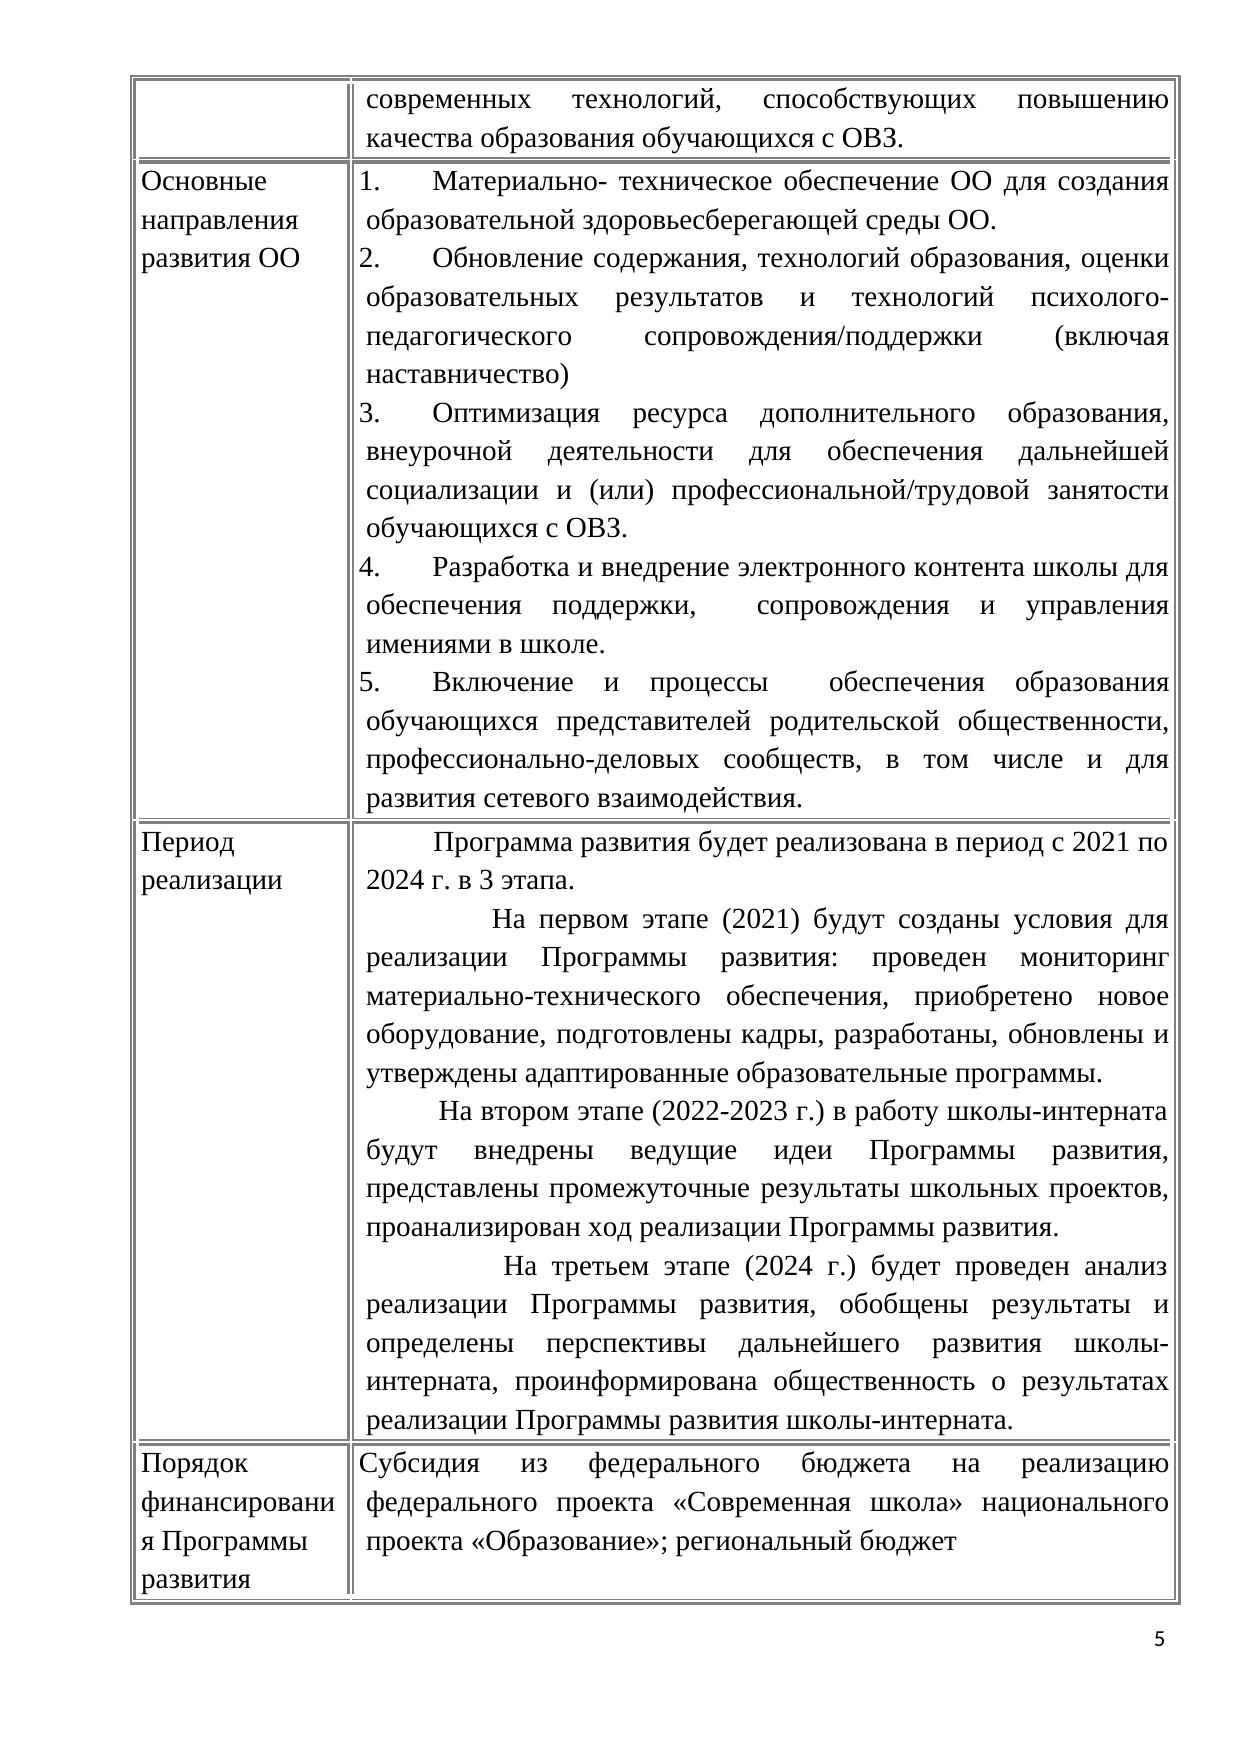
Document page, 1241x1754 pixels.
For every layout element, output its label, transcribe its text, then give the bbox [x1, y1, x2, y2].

table_cell Порядок финансирования Программы развития [133, 1439, 350, 1598]
table_cell Программа развития будет реализована в период с 2021 по 2024 г. в 3 этапа. На первом этапе (2021) будут созданы условия для реализации Программы развития: проведен мониторинг материально-технического обеспечения, приобретено новое оборудование, подготовлены кадры, разработаны, обновлены и утверждены адаптированные образовательные программы. На втором этапе (2022-2023 г.) в работу школы-интерната будут внедрены ведущие идеи Программы развития, представлены промежуточные результаты школьных проектов, проанализирован ход реализации Программы развития. На третьем этапе (2024 г.) будет проведен анализ реализации Программы развития, обобщены результаты и определены перспективы дальнейшего развития школы-интерната, проинформирована общественность о результатах реализации Программы развития школы-интерната. [350, 818, 1177, 1439]
table_cell Материально- техническое обеспечение ОО для создания образовательной здоровьесберегающей среды ОО. Обновление содержания, технологий образования, оценки образовательных результатов и технологий психолого-педагогического сопровождения/поддержки (включая наставничество) Оптимизация ресурса дополнительного образования, внеурочной деятельности для обеспечения дальнейшей социализации и (или) профессиональной/трудовой занятости обучающихся с ОВЗ. Разработка и внедрение электронного контента школы для обеспечения поддержки, сопровождения и управления имениями в школе. Включение и процессы обеспечения образования обучающихся представителей родительской общественности, профессионально-деловых сообществ, в том числе и для развития сетевого взаимодействия. [350, 157, 1177, 817]
table_cell Субсидия из федерального бюджета на реализацию федерального проекта «Современная школа» национального проекта «Образование»; региональный бюджет [350, 1439, 1177, 1598]
table_cell Период реализации [133, 818, 350, 1439]
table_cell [136, 81, 350, 157]
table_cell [350, 77, 1177, 157]
table_cell Основные направления развития ОО [133, 157, 350, 817]
